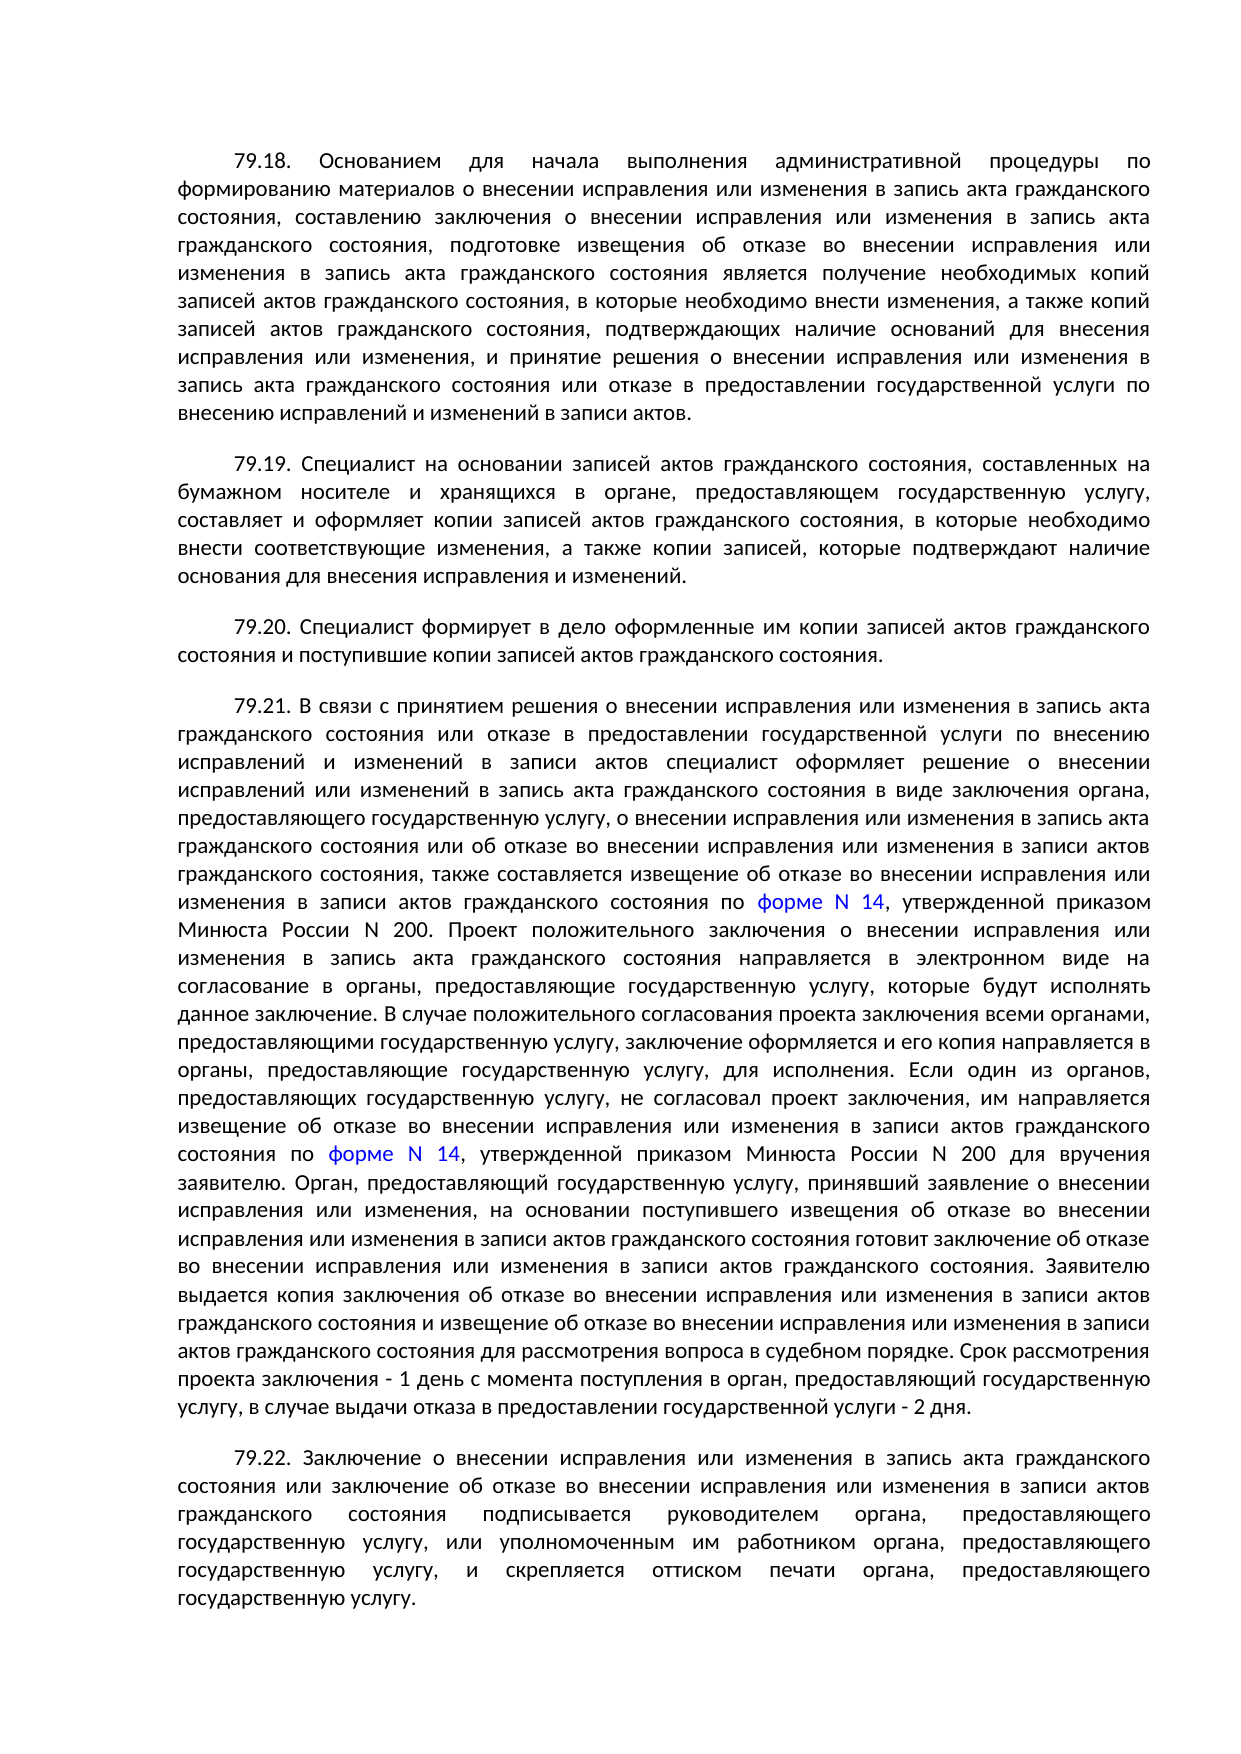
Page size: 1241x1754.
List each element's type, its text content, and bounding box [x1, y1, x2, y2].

text 79.22. Заключение о внесении исправления или изменения в запись акта гражданского состояния или заключение об отказе во внесении исправления или изменения в записи актов гражданского состояния подписывается руководителем органа, предоставляющего государственную услугу, или уполномоченным им работником органа, предоставляющего государственную услугу, и скрепляется оттиском печати органа, предоставляющего государственную услугу. [177, 1443, 1152, 1611]
text 79.19. Специалист на основании записей актов гражданского состояния, составленных на бумажном носителе и хранящихся в органе, предоставляющем государственную услугу, составляет и оформляет копии записей актов гражданского состояния, в которые необходимо внести соответствующие изменения, а также копии записей, которые подтверждают наличие основания для внесения исправления и изменений. [177, 449, 1152, 589]
text 79.21. В связи с принятием решения о внесении исправления или изменения в запись акта гражданского состояния или отказе в предоставлении государственной услуги по внесению исправлений и изменений в записи актов специалист оформляет решение о внесении исправлений или изменений в запись акта гражданского состояния в виде заключения органа, предоставляющего государственную услугу, о внесении исправления или изменения в запись акта гражданского состояния или об отказе во внесении исправления или изменения в записи актов гражданского состояния, также составляется извещение об отказе во внесении исправления или изменения в записи актов гражданского состояния по форме N 14, утвержденной приказом Минюста России N 200. Проект положительного заключения о внесении исправления или изменения в запись акта гражданского состояния направляется в электронном виде на согласование в органы, предоставляющие государственную услугу, которые будут исполнять данное заключение. В случае положительного согласования проекта заключения всеми органами, предоставляющими государственную услугу, заключение оформляется и его копия направляется в органы, предоставляющие государственную услугу, для исполнения. Если один из органов, предоставляющих государственную услугу, не согласовал проект заключения, им направляется извещение об отказе во внесении исправления или изменения в записи актов гражданского состояния по форме N 14, утвержденной приказом Минюста России N 200 для вручения заявителю. Орган, предоставляющий государственную услугу, принявший заявление о внесении исправления или изменения, на основании поступившего извещения об отказе во внесении исправления или изменения в записи актов гражданского состояния готовит заключение об отказе во внесении исправления или изменения в записи актов гражданского состояния. Заявителю выдается копия заключения об отказе во внесении исправления или изменения в записи актов гражданского состояния и извещение об отказе во внесении исправления или изменения в записи актов гражданского состояния для рассмотрения вопроса в судебном порядке. Срок рассмотрения проекта заключения - 1 день с момента поступления в орган, предоставляющий государственную услугу, в случае выдачи отказа в предоставлении государственной услуги - 2 дня. [177, 691, 1152, 1420]
text 79.20. Специалист формирует в дело оформленные им копии записей актов гражданского состояния и поступившие копии записей актов гражданского состояния. [177, 612, 1152, 668]
text 79.18. Основанием для начала выполнения административной процедуры по формированию материалов о внесении исправления или изменения в запись акта гражданского состояния, составлению заключения о внесении исправления или изменения в запись акта гражданского состояния, подготовке извещения об отказе во внесении исправления или изменения в запись акта гражданского состояния является получение необходимых копий записей актов гражданского состояния, в которые необходимо внести изменения, а также копий записей актов гражданского состояния, подтверждающих наличие оснований для внесения исправления или изменения, и принятие решения о внесении исправления или изменения в запись акта гражданского состояния или отказе в предоставлении государственной услуги по внесению исправлений и изменений в записи актов. [177, 146, 1152, 426]
